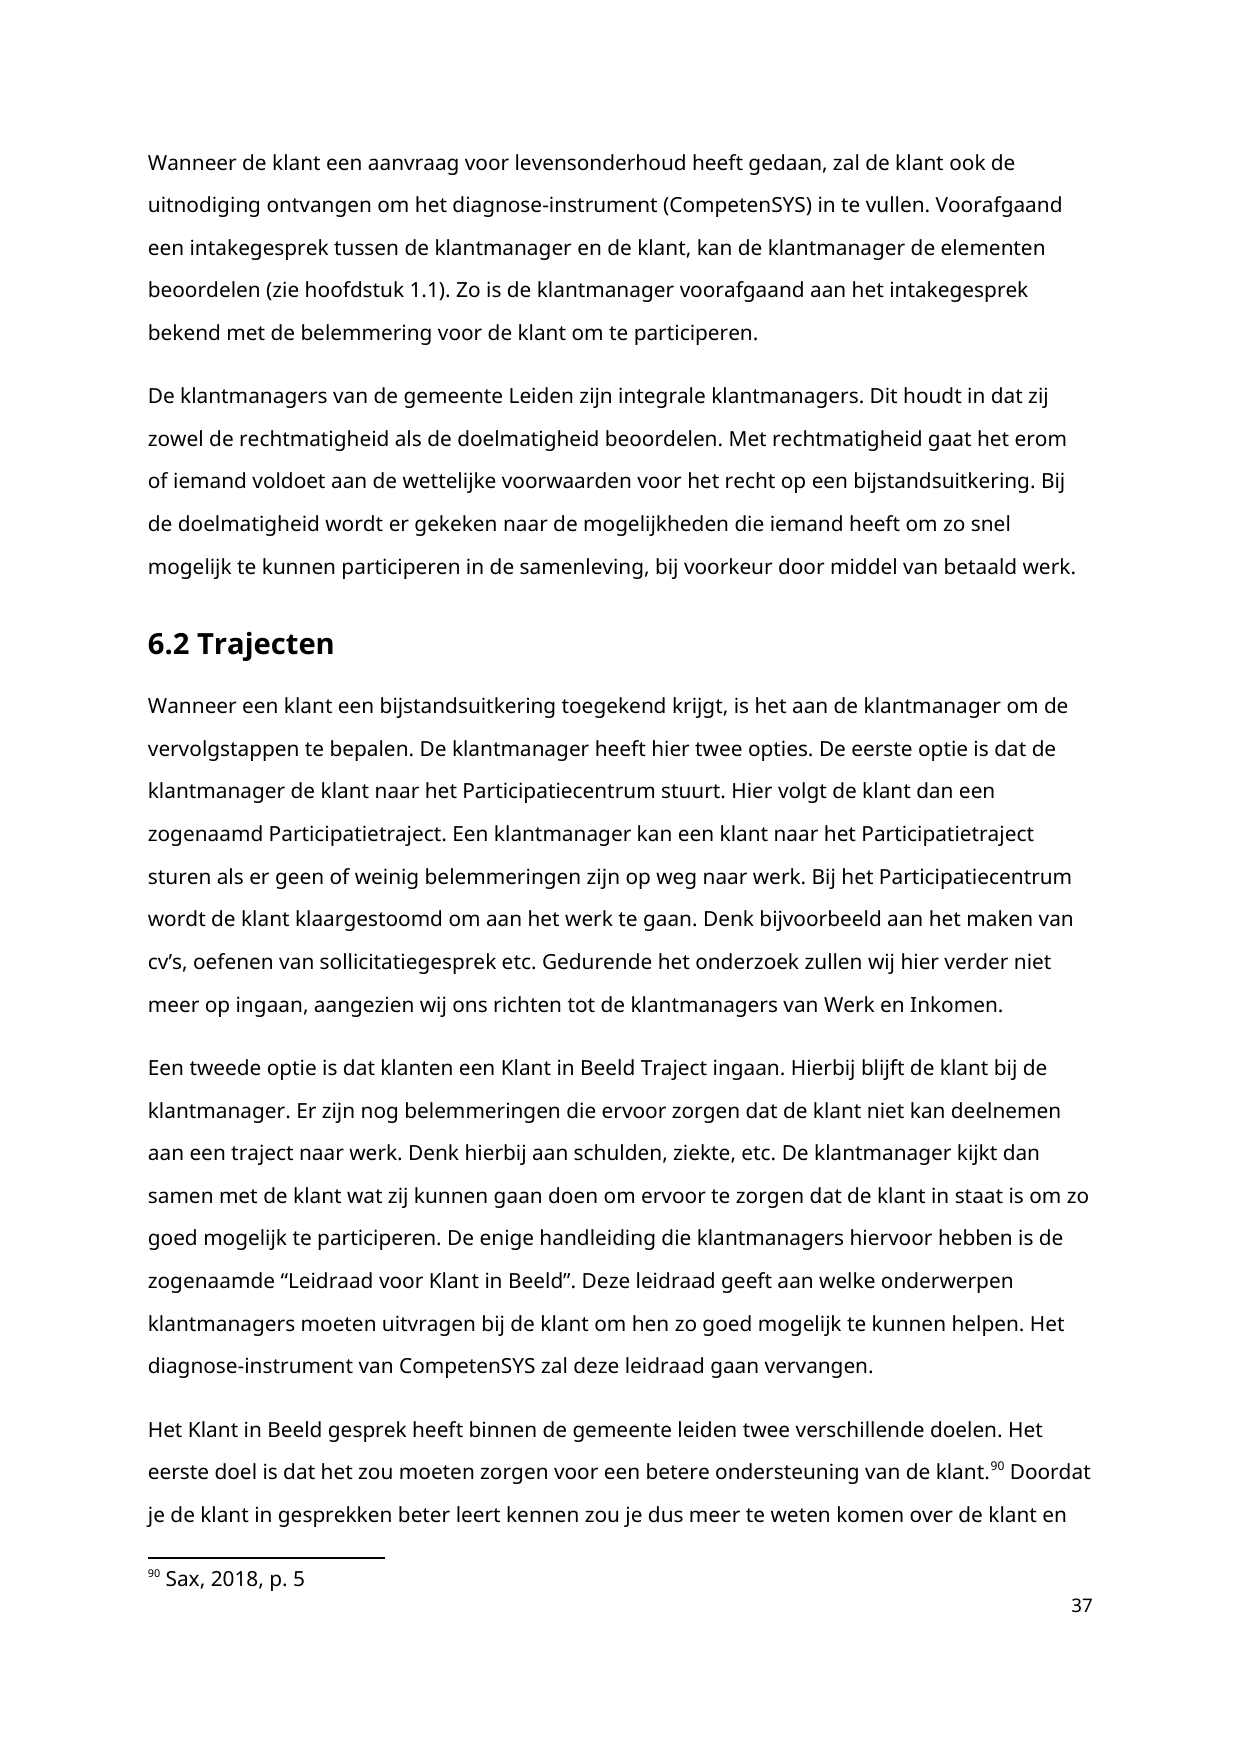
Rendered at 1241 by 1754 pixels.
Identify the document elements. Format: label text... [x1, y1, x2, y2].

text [148, 1415, 1093, 1528]
text Wanneer een klant een bijstandsuitkering toegekend krijgt, is het aan de klantmanager om de vervolgstappen te bepalen. De klantmanager heeft hier twee opties. De eerste optie is dat de klantmanager de klant naar het Participatiecentrum stuurt. Hier volgt de klant dan een zogenaamd Participatietraject. Een klantmanager kan een klant naar het Participatietraject sturen als er geen of weinig belemmeringen zijn op weg naar werk. Bij het Participatiecentrum wordt de klant klaargestoomd om aan het werk te gaan. Denk bijvoorbeeld aan het maken van cv’s, oefenen van sollicitatiegesprek etc. Gedurende het onderzoek zullen wij hier verder niet meer op ingaan, aangezien wij ons richten tot de klantmanagers van Werk en Inkomen. [148, 691, 1093, 1018]
text Wanneer de klant een aanvraag voor levensonderhoud heeft gedaan, zal de klant ook de uitnodiging ontvangen om het diagnose-instrument (CompetenSYS) in te vullen. Voorafgaand een intakegesprek tussen de klantmanager en de klant, kan de klantmanager de elementen beoordelen (zie hoofdstuk 1.1). Zo is de klantmanager voorafgaand aan het intakegesprek bekend met de belemmering voor de klant om te participeren. [148, 148, 1093, 346]
subtitle 6.2 Trajecten [148, 624, 1093, 663]
text Een tweede optie is dat klanten een Klant in Beeld Traject ingaan. Hierbij blijft de klant bij de klantmanager. Er zijn nog belemmeringen die ervoor zorgen dat de klant niet kan deelnemen aan een traject naar werk. Denk hierbij aan schulden, ziekte, etc. De klantmanager kijkt dan samen met de klant wat zij kunnen gaan doen om ervoor te zorgen dat de klant in staat is om zo goed mogelijk te participeren. De enige handleiding die klantmanagers hiervoor hebben is de zogenaamde “Leidraad voor Klant in Beeld”. Deze leidraad geeft aan welke onderwerpen klantmanagers moeten uitvragen bij de klant om hen zo goed mogelijk te kunnen helpen. Het diagnose-instrument van CompetenSYS zal deze leidraad gaan vervangen. [148, 1053, 1093, 1380]
text De klantmanagers van de gemeente Leiden zijn integrale klantmanagers. Dit houdt in dat zij zowel de rechtmatigheid als de doelmatigheid beoordelen. Met rechtmatigheid gaat het erom of iemand voldoet aan de wettelijke voorwaarden voor het recht op een bijstandsuitkering. Bij de doelmatigheid wordt er gekeken naar de mogelijkheden die iemand heeft om zo snel mogelijk te kunnen participeren in de samenleving, bij voorkeur door middel van betaald werk. [148, 381, 1093, 580]
